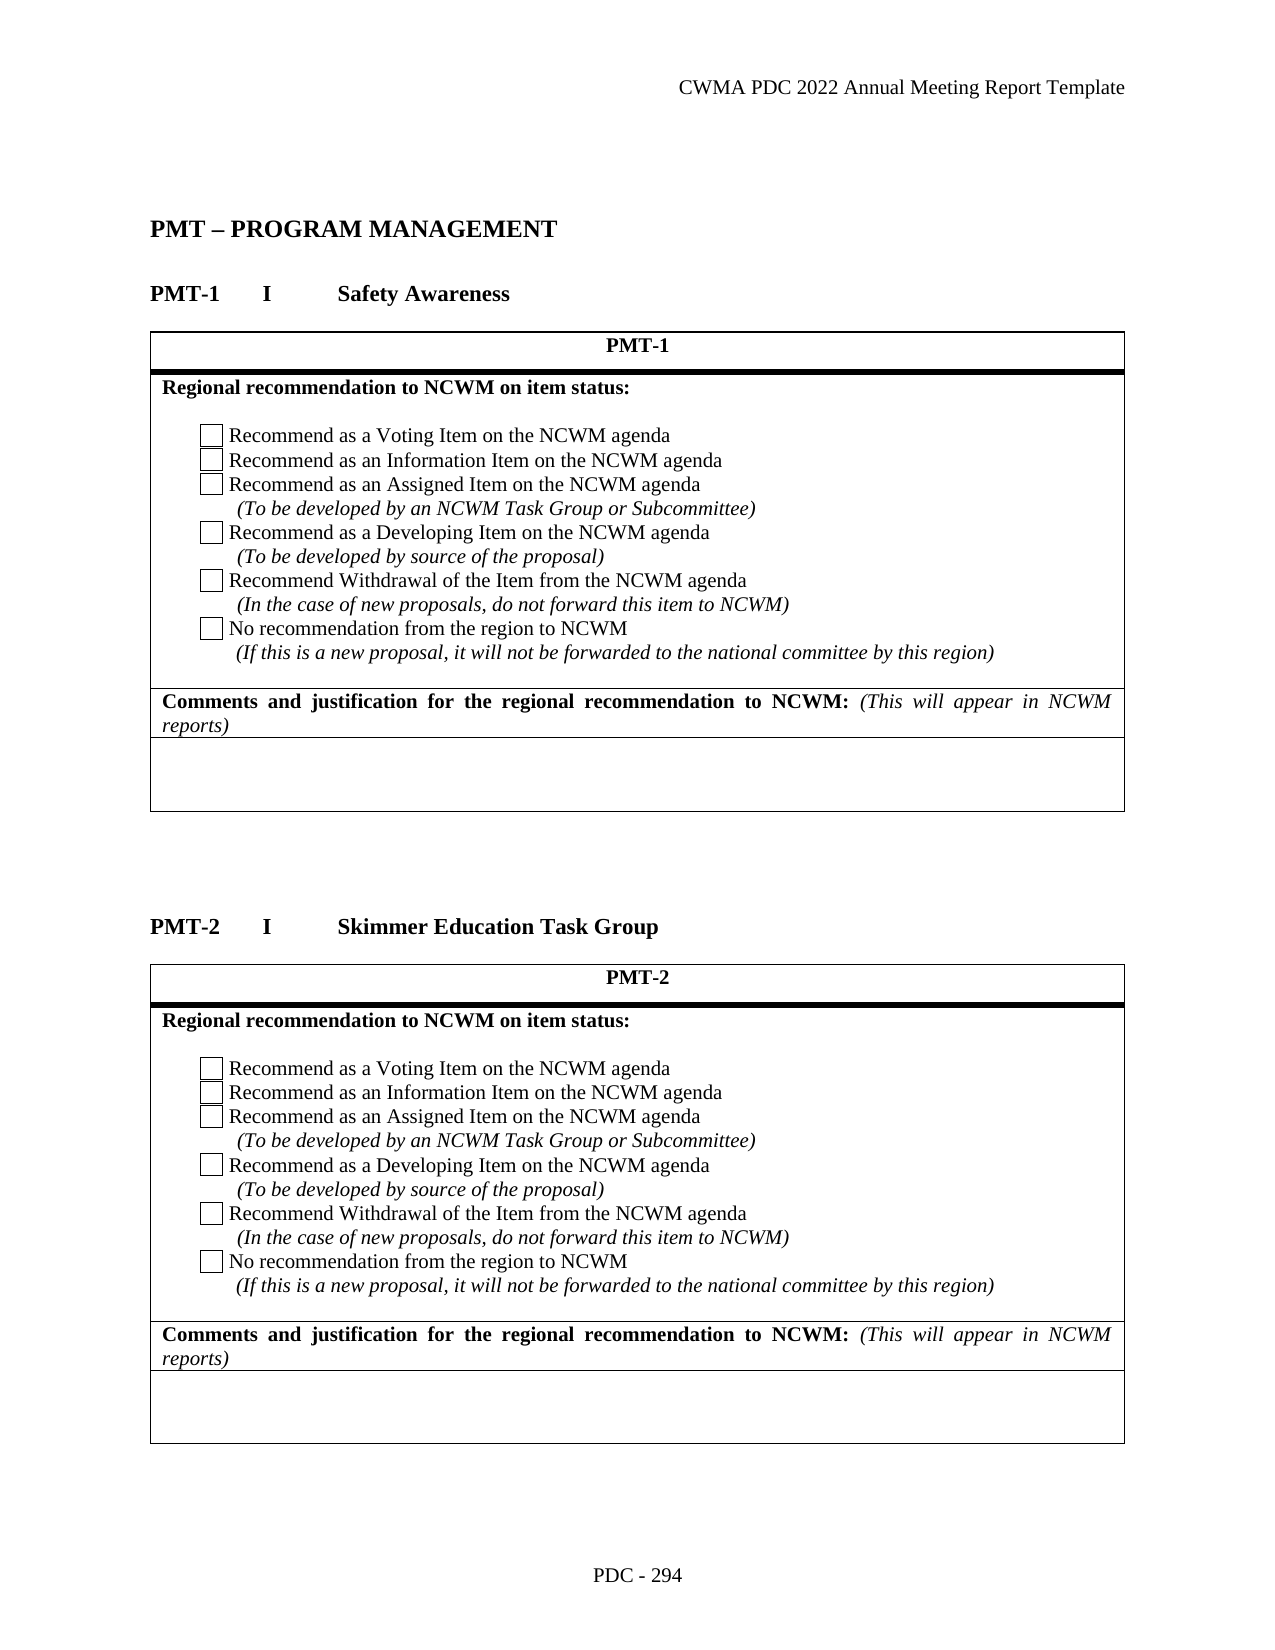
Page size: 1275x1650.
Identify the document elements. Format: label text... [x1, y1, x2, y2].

subtitle PMT – PROGRAM MANAGEMENT [150, 214, 1125, 243]
table_cell Comments and justification for the regional recommendation to NCWM: (This will appear in NCWM reports) [151, 689, 1124, 737]
table_header PMT-2 [151, 965, 1124, 1002]
table_header PMT-1 [151, 333, 1124, 369]
table_cell [151, 1371, 1124, 1443]
subtitle PMT-2 I Skimmer Education Task Group [150, 913, 1125, 939]
subtitle PMT-1 I Safety Awareness [150, 280, 1125, 306]
table_cell Comments and justification for the regional recommendation to NCWM: (This will appear in NCWM reports) [151, 1322, 1124, 1370]
table_cell [151, 738, 1124, 811]
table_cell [151, 375, 1124, 688]
